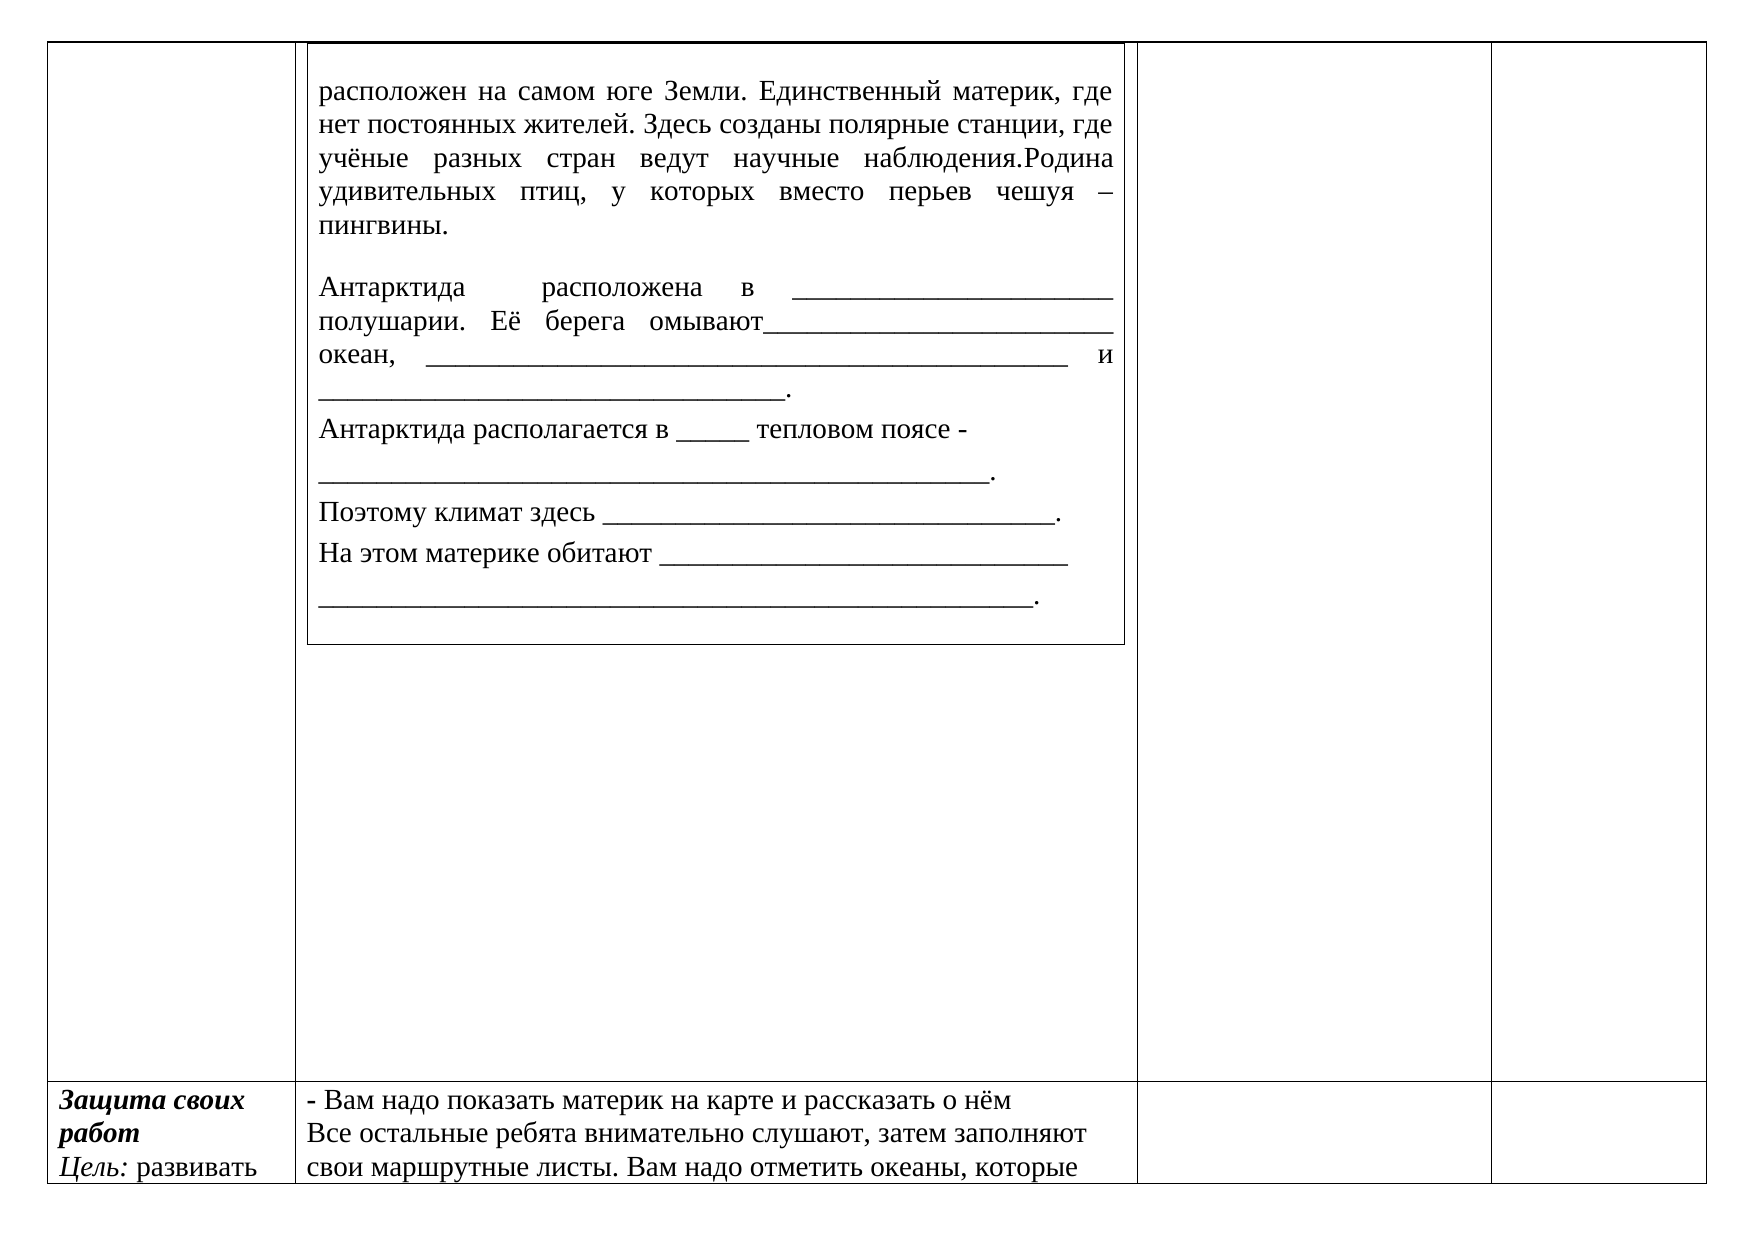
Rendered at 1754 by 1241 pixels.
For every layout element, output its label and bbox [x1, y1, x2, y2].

table_cell [1138, 43, 1491, 1081]
table_cell [1492, 43, 1706, 1081]
table_cell [1492, 1082, 1706, 1183]
table_cell [48, 1082, 295, 1183]
table_cell [1138, 1082, 1491, 1183]
table_cell [296, 1082, 1137, 1183]
table_cell [296, 43, 1137, 1081]
table_cell [48, 43, 295, 1081]
